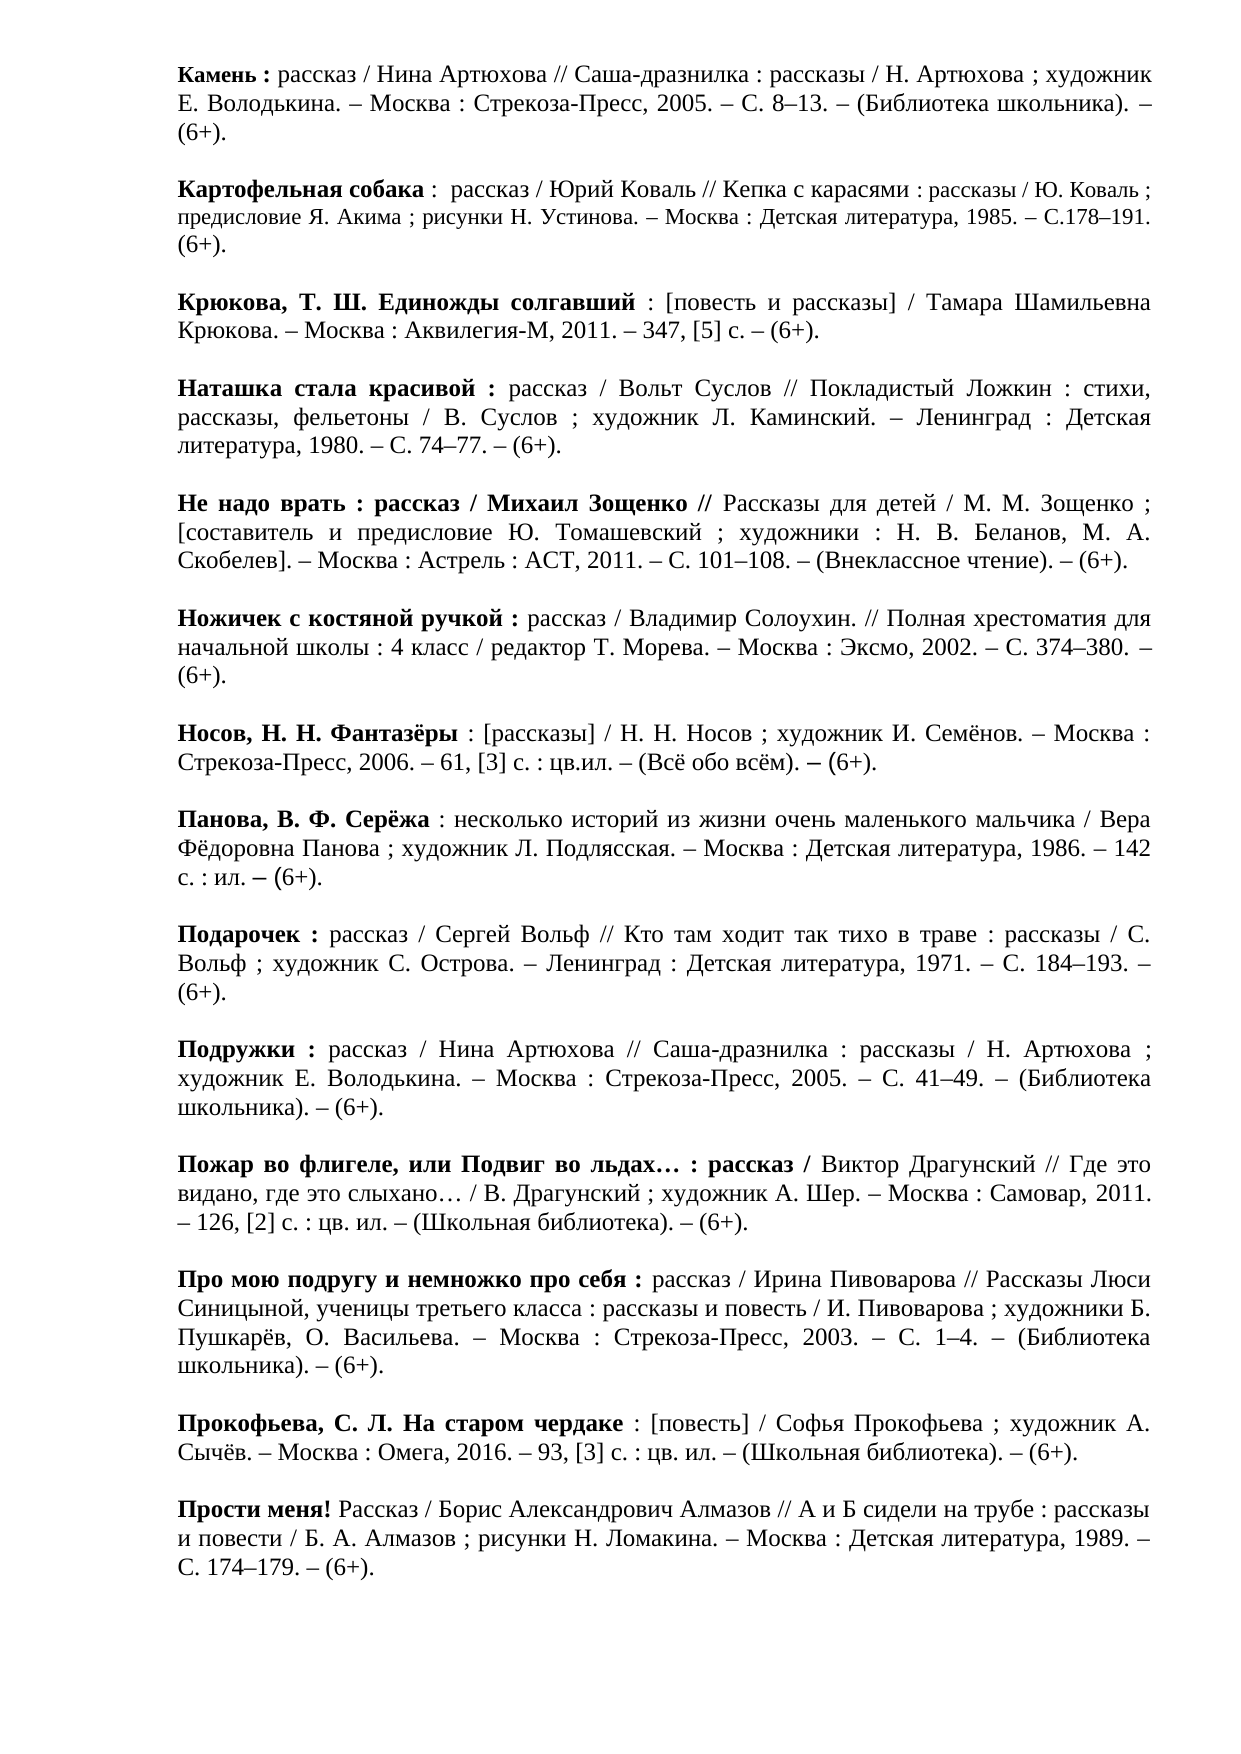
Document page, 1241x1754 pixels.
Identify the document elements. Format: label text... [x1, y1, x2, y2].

text Пожар во флигеле, или Подвиг во льдах… : рассказ / Виктор Драгунский // Где это видано, где это слыхано… / В. Драгунский ; художник А. Шер. – Москва : Самовар, 2011. – 126, [2] с. : цв. ил. – (Школьная библиотека). – (6+). [177, 1149, 1152, 1236]
text Про мою подругу и немножко про себя : рассказ / Ирина Пивоварова // Рассказы Люси Синицыной, ученицы третьего класса : рассказы и повесть / И. Пивоварова ; художники Б. Пушкарёв, О. Васильева. – Москва : Стрекоза-Пресс, 2003. – С. 1–4. – (Библиотека школьника). – (6+). [177, 1264, 1152, 1379]
text Картофельная собака : рассказ / Юрий Коваль // Кепка с карасями : рассказы / Ю. Коваль ; предисловие Я. Акима ; рисунки Н. Устинова. – Москва : Детская литература, 1985. – С.178–191. (6+). [177, 174, 1152, 258]
text Подарочек : рассказ / Сергей Вольф // Кто там ходит так тихо в траве : рассказы / С. Вольф ; художник С. Острова. – Ленинград : Детская литература, 1971. – С. 184–193. – (6+). [177, 919, 1152, 1006]
text Прости меня! Рассказ / Борис Александрович Алмазов // А и Б сидели на трубе : рассказы и повести / Б. А. Алмазов ; рисунки Н. Ломакина. – Москва : Детская литература, 1989. – С. 174–179. – (6+). [177, 1494, 1152, 1581]
text Камень : рассказ / Нина Артюхова // Саша-дразнилка : рассказы / Н. Артюхова ; художник Е. Володькина. – Москва : Стрекоза-Пресс, 2005. – С. 8–13. – (Библиотека школьника). – (6+). [177, 59, 1152, 145]
text Прокофьева, С. Л. На старом чердаке : [повесть] / Софья Прокофьева ; художник А. Сычёв. – Москва : Омега, 2016. – 93, [3] с. : цв. ил. – (Школьная библиотека). – (6+). [177, 1408, 1152, 1466]
text Не надо врать : рассказ / Михаил Зощенко // Рассказы для детей / М. М. Зощенко ; [составитель и предисловие Ю. Томашевский ; художники : Н. В. Беланов, М. А. Скобелев]. – Москва : Астрель : АСТ, 2011. – С. 101–108. – (Внеклассное чтение). – (6+). [177, 488, 1152, 574]
text Крюкова, Т. Ш. Единожды солгавший : [повесть и рассказы] / Тамара Шамильевна Крюкова. – Москва : Аквилегия-М, 2011. – 347, [5] с. – (6+). [177, 287, 1152, 344]
text Панова, В. Ф. Серёжа : несколько историй из жизни очень маленького мальчика / Вера Фёдоровна Панова ; художник Л. Подлясская. – Москва : Детская литература, 1986. – 142 с. : ил. – (6+). [177, 804, 1152, 891]
text Наташка стала красивой : рассказ / Вольт Суслов // Покладистый Ложкин : стихи, рассказы, фельетоны / В. Суслов ; художник Л. Каминский. – Ленинград : Детская литература, 1980. – С. 74–77. – (6+). [177, 373, 1152, 459]
text Носов, Н. Н. Фантазёры : [рассказы] / Н. Н. Носов ; художник И. Семёнов. – Москва : Стрекоза-Пресс, 2006. – 61, [3] с. : цв.ил. – (Всё обо всём). – (6+). [177, 718, 1152, 776]
text Подружки : рассказ / Нина Артюхова // Саша-дразнилка : рассказы / Н. Артюхова ; художник Е. Володькина. – Москва : Стрекоза-Пресс, 2005. – С. 41–49. – (Библиотека школьника). – (6+). [177, 1034, 1152, 1121]
text Ножичек с костяной ручкой : рассказ / Владимир Солоухин. // Полная хрестоматия для начальной школы : 4 класс / редактор Т. Морева. – Москва : Эксмо, 2002. – С. 374–380. – (6+). [177, 603, 1152, 689]
